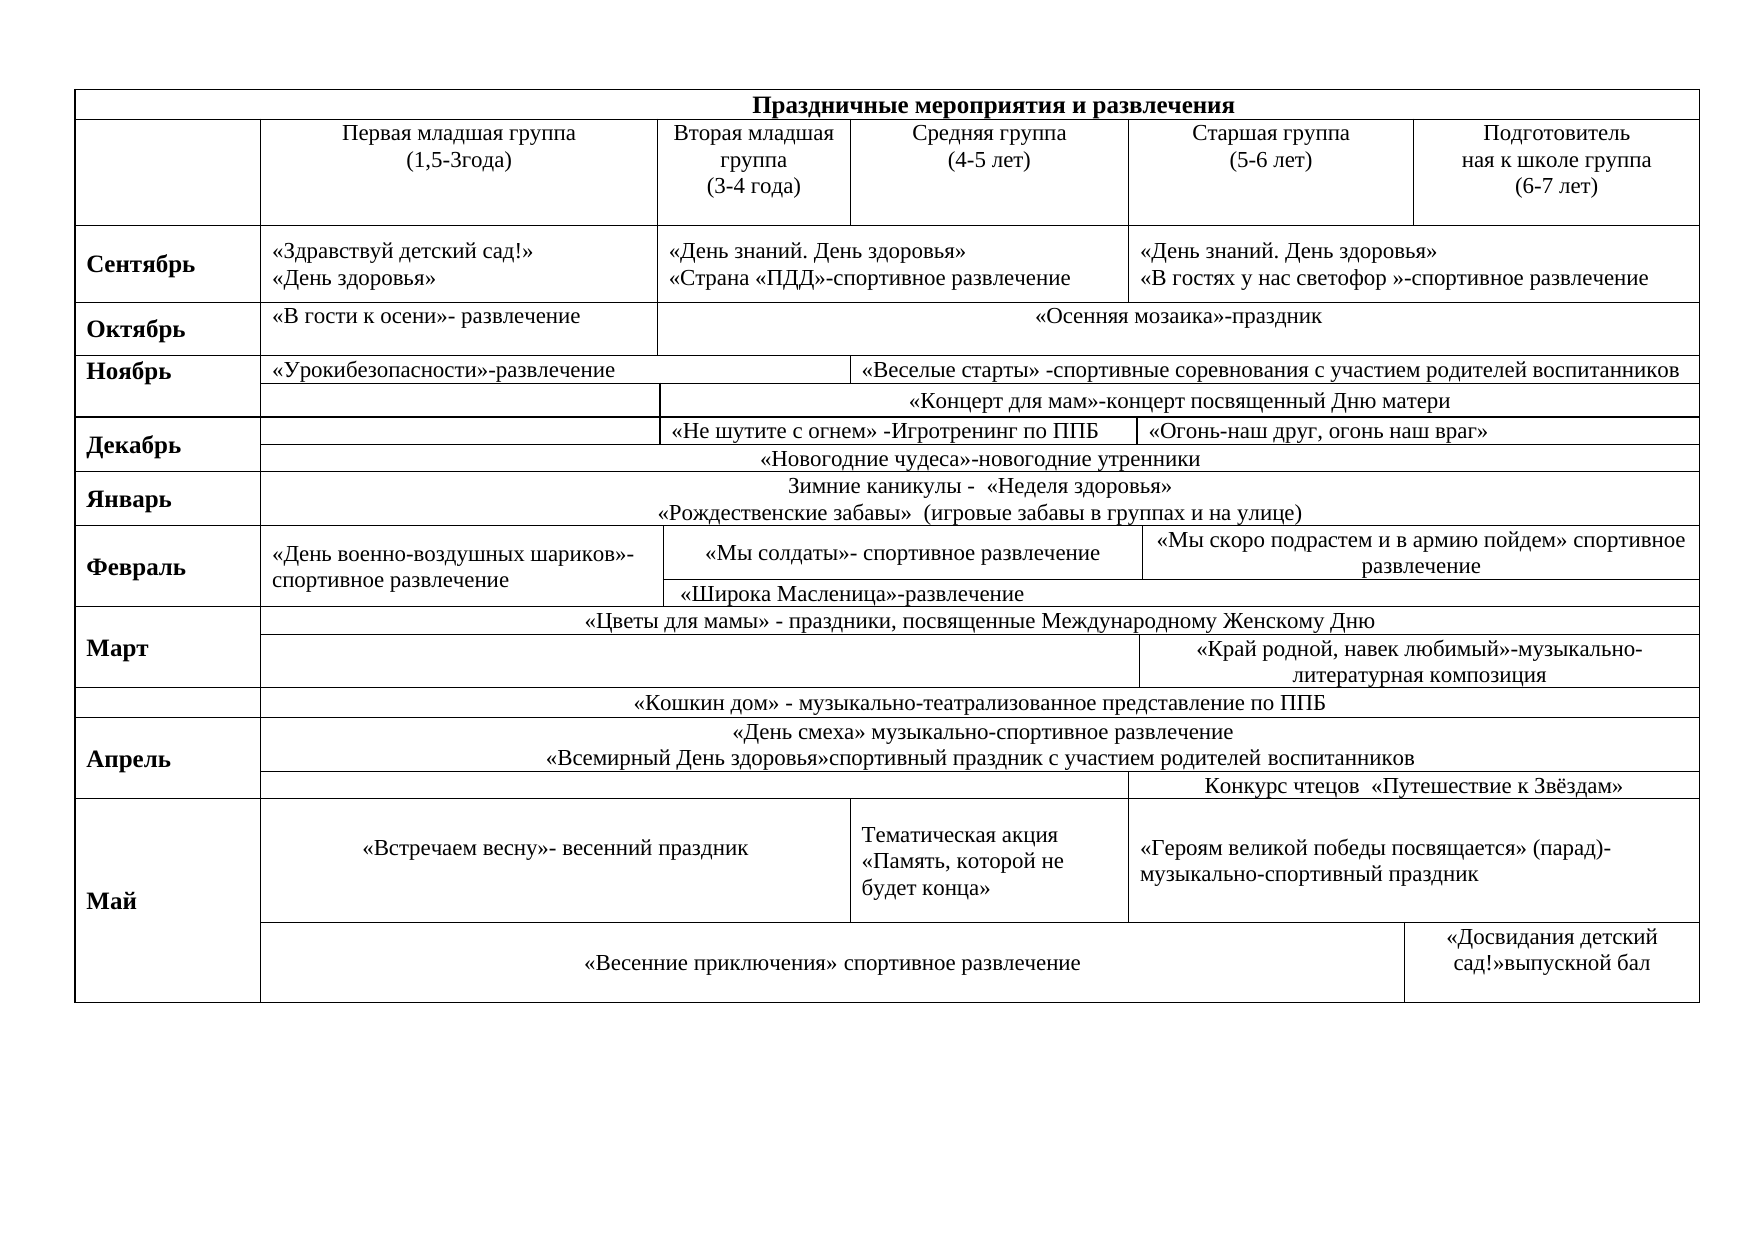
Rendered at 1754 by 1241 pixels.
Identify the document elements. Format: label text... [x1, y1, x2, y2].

table_cell «Мы скоро подрастем и в армию пойдем» спортивное развлечение [1143, 526, 1699, 579]
table_cell «Огонь-наш друг, огонь наш враг» [1138, 418, 1699, 444]
table_cell «Не шутите с огнем» -Игротренинг по ППБ [661, 418, 1136, 444]
table_cell «Цветы для мамы» - праздники, посвященные Международному Женскому Дню [261, 607, 1699, 633]
table_cell Октябрь [76, 303, 260, 355]
table_cell Май [76, 799, 260, 1002]
table_cell Январь [76, 472, 260, 525]
table_cell [76, 688, 260, 717]
table_cell «День смеха» музыкально-спортивное развлечение «Всемирный День здоровья»спортивный праздник с участием родителей воспитанников [261, 718, 1699, 771]
table_cell Зимние каникулы - «Неделя здоровья» «Рождественские забавы» (игровые забавы в группах и на улице) [261, 472, 1699, 525]
table_cell Старшая группа (5-6 лет) [1129, 120, 1413, 225]
table_cell «Осенняя мозаика»-праздник [658, 303, 1699, 355]
table_cell Февраль [76, 526, 260, 606]
table_cell «Веселые старты» -спортивные соревнования с участием родителей воспитанников [851, 356, 1699, 383]
table_cell Март [76, 607, 260, 687]
table_cell «День знаний. День здоровья» «В гостях у нас светофор »-спортивное развлечение [1129, 226, 1699, 302]
table_cell [261, 772, 1128, 798]
table_cell [261, 418, 659, 444]
table_cell Ноябрь [76, 356, 260, 416]
table_cell [261, 635, 1139, 687]
table_cell Первая младшая группа (1,5-3года) [261, 120, 657, 225]
table_cell Сентябрь [76, 226, 260, 302]
table_cell «Концерт для мам»-концерт посвященный Дню матери [661, 384, 1699, 416]
table_cell «Досвидания детский сад!»выпускной бал [1405, 923, 1699, 1002]
table_cell «Мы солдаты»- спортивное развлечение [664, 526, 1142, 579]
table_cell «Урокибезопасности»-развлечение [261, 356, 850, 383]
table_cell Тематическая акция «Память, которой не будет конца» [851, 799, 1128, 922]
table_cell «День знаний. День здоровья» «Страна «ПДД»-спортивное развлечение [658, 226, 1128, 302]
table_cell «День военно-воздушных шариков»- спортивное развлечение [261, 526, 663, 606]
table_header Праздничные мероприятия и развлечения [76, 90, 1699, 118]
table_cell Декабрь [76, 418, 260, 471]
table_cell Вторая младшая группа (3-4 года) [658, 120, 850, 225]
table_cell Конкурс чтецов «Путешествие к Звёздам» [1129, 772, 1699, 798]
table_cell «Встречаем весну»- весенний праздник [261, 799, 850, 922]
table_cell «Широка Масленица»-развлечение [664, 580, 1699, 606]
table_cell Средняя группа (4-5 лет) [851, 120, 1128, 225]
table_cell «Кошкин дом» - музыкально-театрализованное представление по ППБ [261, 688, 1699, 717]
table_cell Подготовитель ная к школе группа (6-7 лет) [1414, 120, 1699, 225]
table_cell «Весенние приключения» спортивное развлечение [261, 923, 1404, 1002]
table_cell «Край родной, навек любимый»-музыкально-литературная композиция [1140, 635, 1699, 687]
table_cell [261, 384, 659, 416]
table_cell «В гости к осени»- развлечение [261, 303, 657, 355]
table_cell «Здравствуй детский сад!» «День здоровья» [261, 226, 657, 302]
table_cell «Героям великой победы посвящается» (парад)- музыкально-спортивный праздник [1129, 799, 1699, 922]
table_cell «Новогодние чудеса»-новогодние утренники [261, 445, 1699, 471]
table_cell [76, 120, 260, 225]
table_cell Апрель [76, 718, 260, 798]
